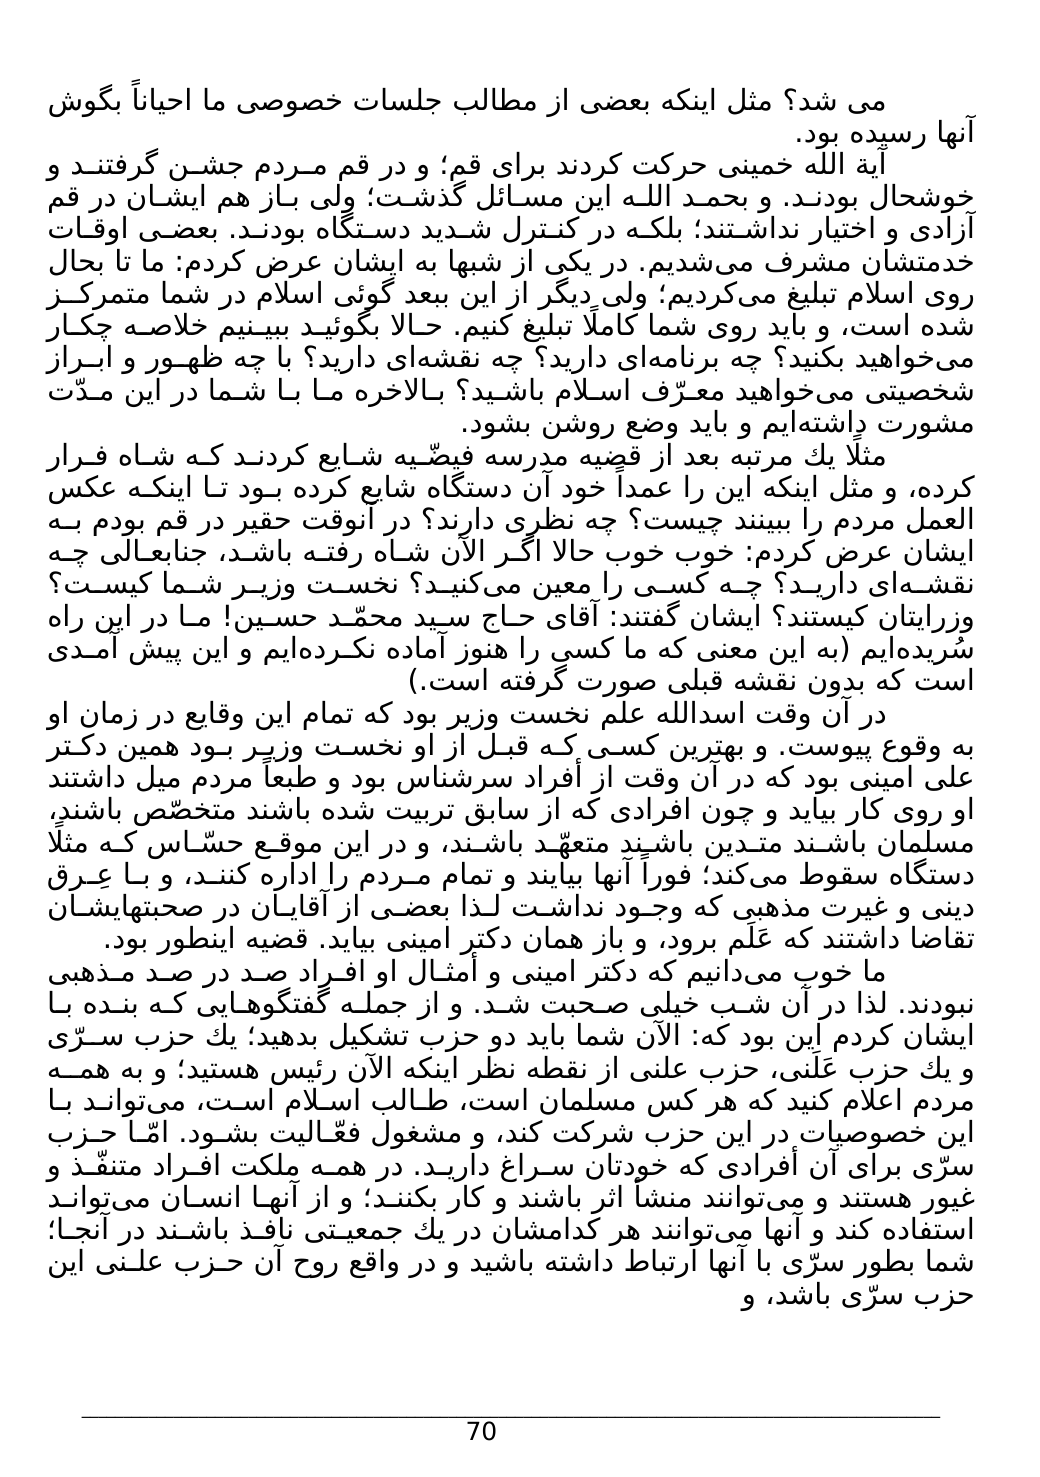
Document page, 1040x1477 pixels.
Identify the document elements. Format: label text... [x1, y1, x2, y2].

text مى شد؟ مثل اینكه بعضى از مطالب جلسات خصوصى ما احیاناً بگوش آنها رسیده بود. [47, 84, 975, 149]
text ما خوب مى‌دانیم كه دكتر امینى و أمثال او افراد صد در صد مذهبى نبودند. لذا در آن شب خیلى صحبت شد. و از جمله گفتگوهایى كه بنده با ایشان كردم این بود كه: الآن شما باید دو حزب تشكیل بدهید؛ یك حزب سرّى و یك حزب عَلَنى، حزب علنى از نقطه نظر اینكه الآن رئیس هستید؛ و به همه مردم اعلام كنید كه هر كس مسلمان است، طالب اسلام است، مى‌تواند با این خصوصیات در این حزب شركت كند، و مشغول فعّالیت بشود. امّا حزب سرّى براى آن أفرادى كه خودتان سراغ دارید. در همه ملكت افراد متنفّذ و غیور هستند و مى‌توانند منشأ اثر باشند و كار بكنند؛ و از آنها انسان مى‌تواند استفاده كند و آنها مى‌توانند هر كدامشان در یك جمعیتى نافذ باشند در آنجا؛ شما بطور سرّى با آنها ارتباط داشته باشید و در واقع روح آن حزب علنى این حزب سرّى باشد، و [47, 956, 975, 1311]
text آیة الله خمینى حركت كردند براى قم؛ و در قم مردم جشن گرفتند و خوشحال بودند. و بحمد الله این مسائل گذشت؛ ولى باز هم ایشان در قم آزادى و اختیار نداشتند؛ بلكه در كنترل شدید دستگاه بودند. بعضى اوقات خدمتشان مشرف مى‌شدیم. در یكى از شبها به ایشان عرض كردم: ما تا بحال روى اسلام تبلیغ مى‌كردیم؛ ولى دیگر از این ببعد گوئى اسلام در شما متمركز شده است، و باید روى شما كاملًا تبلیغ كنیم. حالا بگوئید ببینیم خلاصه چكار مى‌خواهید بكنید؟ چه برنامه‌اى دارید؟ چه نقشه‌اى دارید؟ با چه ظهور و ابراز شخصیتى مى‌خواهید معرّف اسلام باشید؟ بالاخره ما با شما در این مدّت مشورت داشته‌ایم و باید وضع روشن بشود. [47, 149, 975, 439]
text مثلًا یك مرتبه بعد از قضیه مدرسه فیضّیه شایع كردند كه شاه فرار كرده، و مثل اینكه این را عمداً خود آن دستگاه شایع كرده بود تا اینكه عكس العمل مردم را ببینند چیست؟ چه نظرى دارند؟ در آنوقت حقیر در قم بودم به ایشان عرض كردم: خوب خوب حالا اگر الآن شاه رفته باشد، جنابعالى چه نقشه‌اى دارید؟ چه كسى را معین مى‌كنید؟ نخست وزیر شما كیست؟ وزرایتان كیستند؟ ایشان گفتند: آقاى حاج سید محمّد حسین! ما در این راه سُریده‌ایم (به این معنى كه ما كسى را هنوز آماده نكرده‌ایم و این پیش آمدى است كه بدون نقشه قبلى صورت گرفته است.) [47, 439, 975, 698]
text در آن وقت اسدالله علم نخست وزیر بود كه تمام این وقایع در زمان او به وقوع پیوست. و بهترین كسى كه قبل از او نخست وزیر بود همین دكتر على امینى بود كه در آن وقت از أفراد سرشناس بود و طبعاً مردم میل داشتند او روى كار بیاید و چون افرادى كه از سابق تربیت شده باشند متخصّص باشند، مسلمان باشند متدین باشند متعهّد باشند، و در این موقع حسّاس كه مثلًا دستگاه سقوط مى‌كند؛ فوراً آنها بیایند و تمام مردم را اداره كنند، و با عِرق دینى و غیرت مذهبى كه وجود نداشت لذا بعضى از آقایان در صحبتهایشان تقاضا داشتند كه عَلَم برود، و باز همان دكتر امینى بیاید. قضیه اینطور بود. [47, 698, 975, 956]
